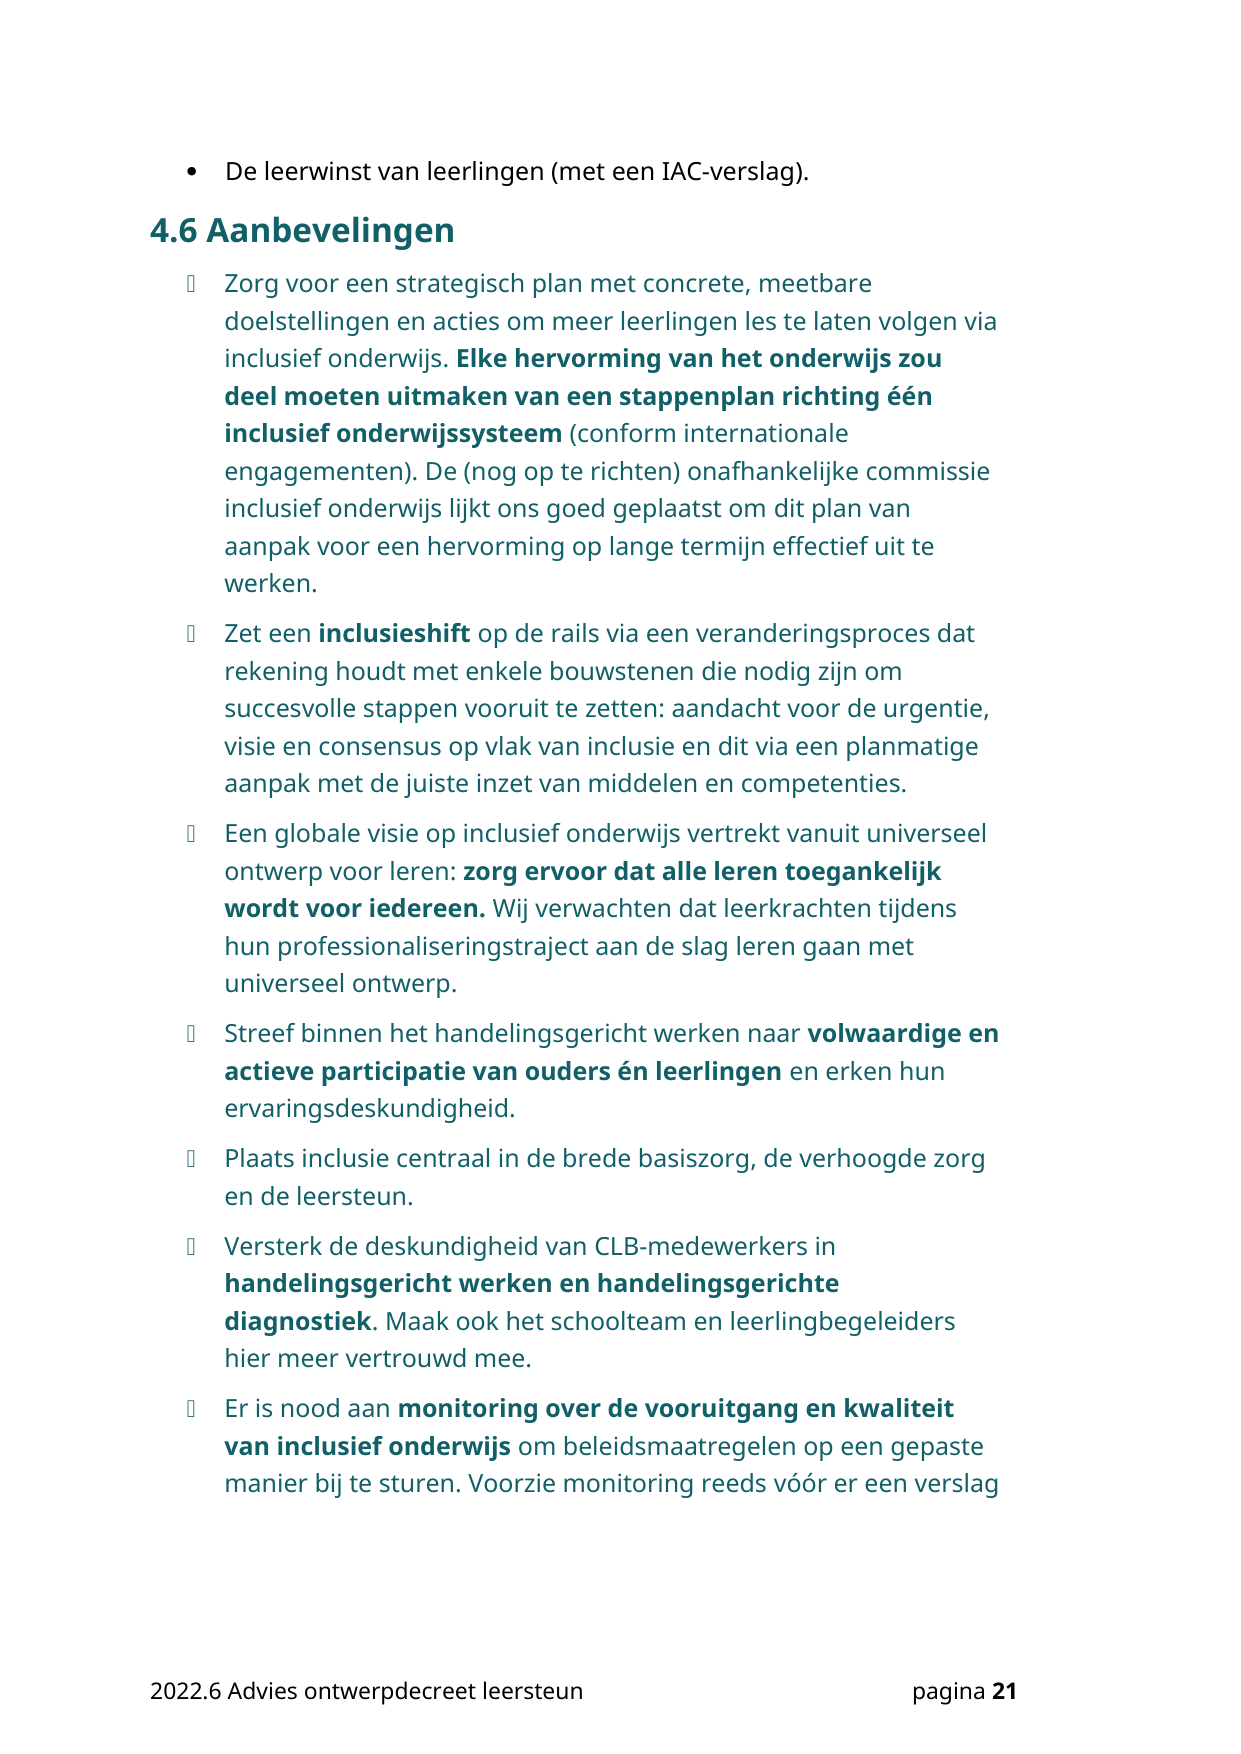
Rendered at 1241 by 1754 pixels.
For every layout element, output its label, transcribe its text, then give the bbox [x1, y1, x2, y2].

text Zet een inclusieshift op de rails via een veranderingsproces dat rekening houdt met enkele bouwstenen die nodig zijn om succesvolle stappen vooruit te zetten: aandacht voor de urgentie, visie en consensus op vlak van inclusie en dit via een planmatige aanpak met de juiste inzet van middelen en competenties. [187, 612, 1000, 800]
text Een globale visie op inclusief onderwijs vertrekt vanuit universeel ontwerp voor leren: zorg ervoor dat alle leren toegankelijk wordt voor iedereen. Wij verwachten dat leerkrachten tijdens hun professionaliseringstraject aan de slag leren gaan met universeel ontwerp. [187, 812, 1000, 1000]
text Plaats inclusie centraal in de brede basiszorg, de verhoogde zorg en de leersteun. [187, 1137, 1000, 1212]
list De leerwinst van leerlingen (met een IAC-verslag). [187, 150, 1000, 187]
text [187, 1387, 1000, 1500]
text Zorg voor een strategisch plan met concrete, meetbare doelstellingen en acties om meer leerlingen les te laten volgen via inclusief onderwijs. Elke hervorming van het onderwijs zou deel moeten uitmaken van een stappenplan richting één inclusief onderwijssysteem (conform internationale engagementen). De (nog op te richten) onafhankelijke commissie inclusief onderwijs lijkt ons goed geplaatst om dit plan van aanpak voor een hervorming op lange termijn effectief uit te werken. [187, 262, 1000, 600]
text Streef binnen het handelingsgericht werken naar volwaardige en actieve participatie van ouders én leerlingen en erken hun ervaringsdeskundigheid. [187, 1012, 1000, 1125]
subtitle 4.6 Aanbevelingen [150, 212, 1000, 250]
text Versterk de deskundigheid van CLB-medewerkers in handelingsgericht werken en handelingsgerichte diagnostiek. Maak ook het schoolteam en leerlingbegeleiders hier meer vertrouwd mee. [187, 1225, 1000, 1375]
